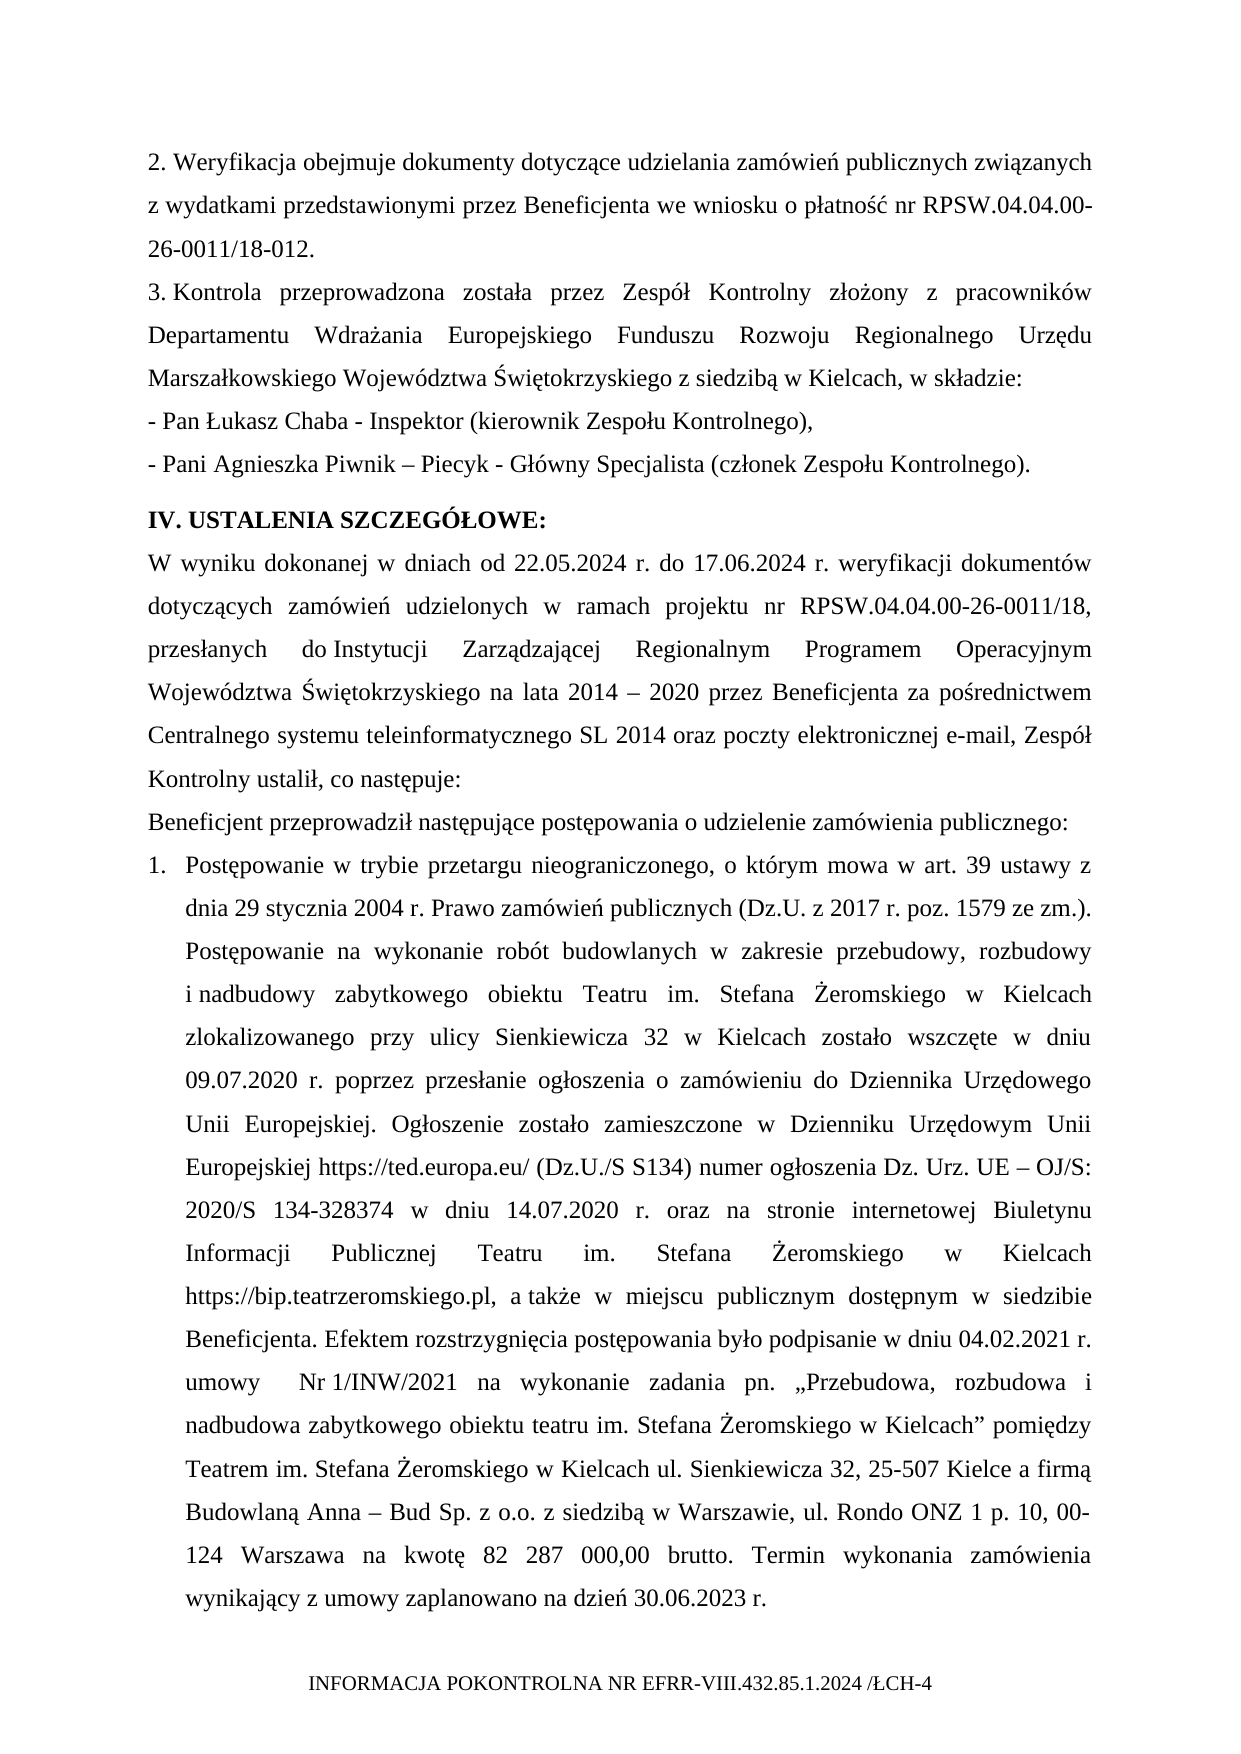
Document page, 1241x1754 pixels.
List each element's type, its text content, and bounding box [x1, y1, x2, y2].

text IV. USTALENIA SZCZEGÓŁOWE: [148, 505, 1092, 534]
text - Pani Agnieszka Piwnik – Piecyk - Główny Specjalista (członek Zespołu Kontrolnego). [148, 449, 1092, 478]
text 2. Weryfikacja obejmuje dokumenty dotyczące udzielania zamówień publicznych związanych z wydatkami przedstawionymi przez Beneficjenta we wniosku o płatność nr RPSW.04.04.00-26-0011/18-012. [148, 147, 1092, 262]
text Beneficjent przeprowadził następujące postępowania o udzielenie zamówienia publicznego: [148, 807, 1092, 836]
text - Pan Łukasz Chaba - Inspektor (kierownik Zespołu Kontrolnego), [148, 406, 1092, 435]
list Postępowanie w trybie przetargu nieograniczonego, o którym mowa w art. 39 ustawy z dnia 29 stycznia 2004 r. Prawo zamówień publicznych (Dz.U. z 2017 r. poz. 1579 ze zm.). Postępowanie na wykonanie robót budowlanych w zakresie przebudowy, rozbudowy i nadbudowy zabytkowego obiektu Teatru im. Stefana Żeromskiego w Kielcach zlokalizowanego przy ulicy Sienkiewicza 32 w Kielcach zostało wszczęte w dniu 09.07.2020 r. poprzez przesłanie ogłoszenia o zamówieniu do Dziennika Urzędowego Unii Europejskiej. Ogłoszenie zostało zamieszczone w Dzienniku Urzędowym Unii Europejskiej https://ted.europa.eu/ (Dz.U./S S134) numer ogłoszenia Dz. Urz. UE – OJ/S: 2020/S 134-328374 w dniu 14.07.2020 r. oraz na stronie internetowej Biuletynu Informacji Publicznej Teatru im. Stefana Żeromskiego w Kielcach https://bip.teatrzeromskiego.pl, a także w miejscu publicznym dostępnym w siedzibie Beneficjenta. Efektem rozstrzygnięcia postępowania było podpisanie w dniu 04.02.2021 r. umowy Nr 1/INW/2021 na wykonanie zadania pn. „Przebudowa, rozbudowa i nadbudowa zabytkowego obiektu teatru im. Stefana Żeromskiego w Kielcach” pomiędzy Teatrem im. Stefana Żeromskiego w Kielcach ul. Sienkiewicza 32, 25-507 Kielce a firmą Budowlaną Anna – Bud Sp. z o.o. z siedzibą w Warszawie, ul. Rondo ONZ 1 p. 10, 00-124 Warszawa na kwotę 82 287 000,00 brutto. Termin wykonania zamówienia wynikający z umowy zaplanowano na dzień 30.06.2023 r. [148, 850, 1092, 1612]
text 3. Kontrola przeprowadzona została przez Zespół Kontrolny złożony z pracowników Departamentu Wdrażania Europejskiego Funduszu Rozwoju Regionalnego Urzędu Marszałkowskiego Województwa Świętokrzyskiego z siedzibą w Kielcach, w składzie: [148, 277, 1092, 392]
text W wyniku dokonanej w dniach od 22.05.2024 r. do 17.06.2024 r. weryfikacji dokumentów dotyczących zamówień udzielonych w ramach projektu nr RPSW.04.04.00-26-0011/18, przesłanych do Instytucji Zarządzającej Regionalnym Programem Operacyjnym Województwa Świętokrzyskiego na lata 2014 – 2020 przez Beneficjenta za pośrednictwem Centralnego systemu teleinformatycznego SL 2014 oraz poczty elektronicznej e-mail, Zespół Kontrolny ustalił, co następuje: [148, 548, 1092, 792]
